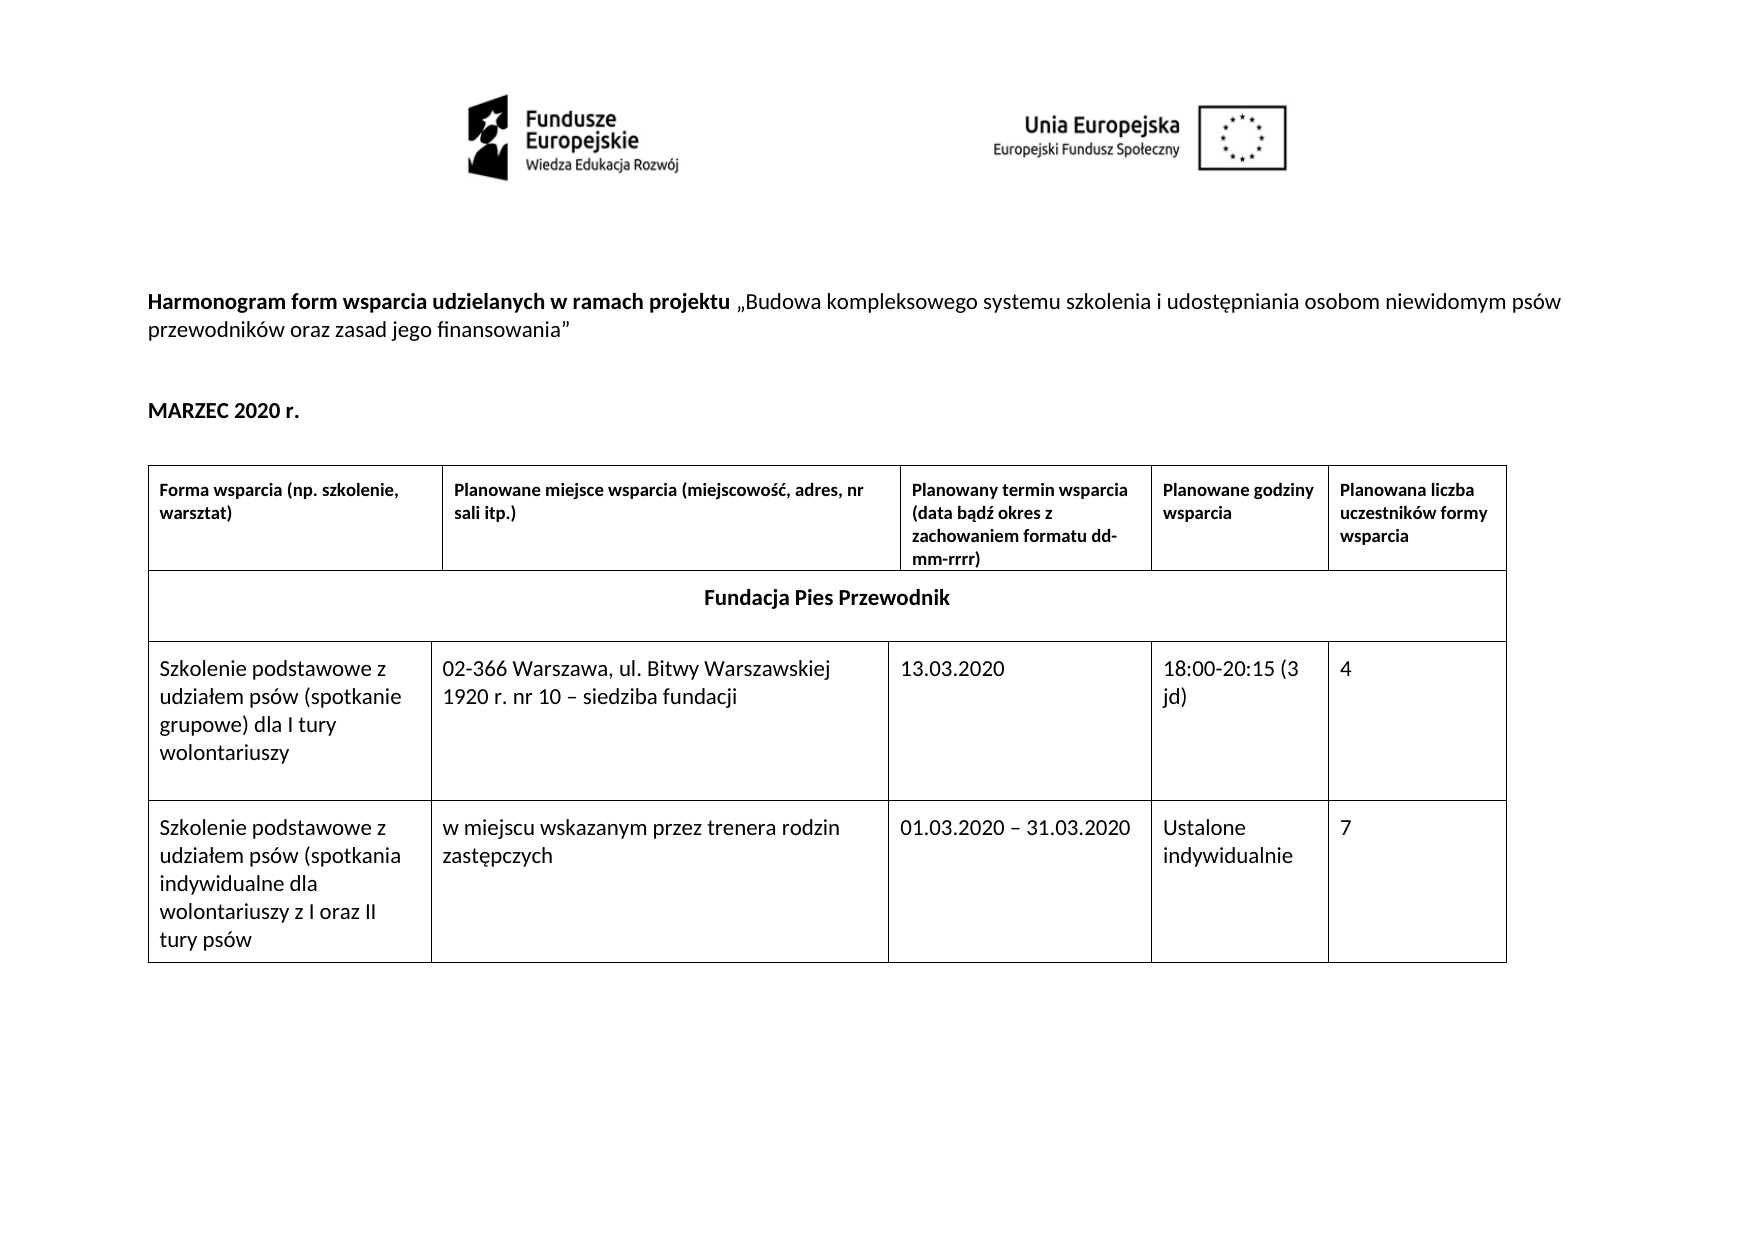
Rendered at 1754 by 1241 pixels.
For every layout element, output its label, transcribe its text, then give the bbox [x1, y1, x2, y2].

table_header Planowany termin wsparcia (data bądź okres z zachowaniem formatu dd-mm-rrrr) [901, 466, 1151, 570]
table_cell 02-366 Warszawa, ul. Bitwy Warszawskiej 1920 r. nr 10 – siedziba fundacji [432, 642, 888, 800]
table_cell Fundacja Pies Przewodnik [149, 571, 1506, 641]
table_cell 01.03.2020 – 31.03.2020 [889, 801, 1151, 962]
table_header Planowane miejsce wsparcia (miejscowość, adres, nr sali itp.) [443, 466, 900, 570]
table_cell w miejscu wskazanym przez trenera rodzin zastępczych [432, 801, 888, 962]
table_header Forma wsparcia (np. szkolenie, warsztat) [149, 466, 442, 570]
table_header Planowana liczba uczestników formy wsparcia [1329, 466, 1506, 570]
table_cell 4 [1329, 642, 1506, 800]
table_cell 7 [1329, 801, 1506, 962]
table_cell 18:00-20:15 (3 jd) [1152, 642, 1328, 800]
table_cell 13.03.2020 [889, 642, 1151, 800]
text MARZEC 2020 r. [148, 396, 1606, 424]
table_cell Ustalone indywidualnie [1152, 801, 1328, 962]
text Harmonogram form wsparcia udzielanych w ramach projektu „Budowa kompleksowego systemu szkolenia i udostępniania osobom niewidomym psów przewodników oraz zasad jego finansowania” [148, 287, 1606, 343]
table_cell Szkolenie podstawowe z udziałem psów (spotkania indywidualne dla wolontariuszy z I oraz II tury psów [149, 801, 431, 962]
picture [449, 73, 1305, 206]
table_header Planowane godziny wsparcia [1152, 466, 1328, 570]
table_cell Szkolenie podstawowe z udziałem psów (spotkanie grupowe) dla I tury wolontariuszy [149, 642, 431, 800]
